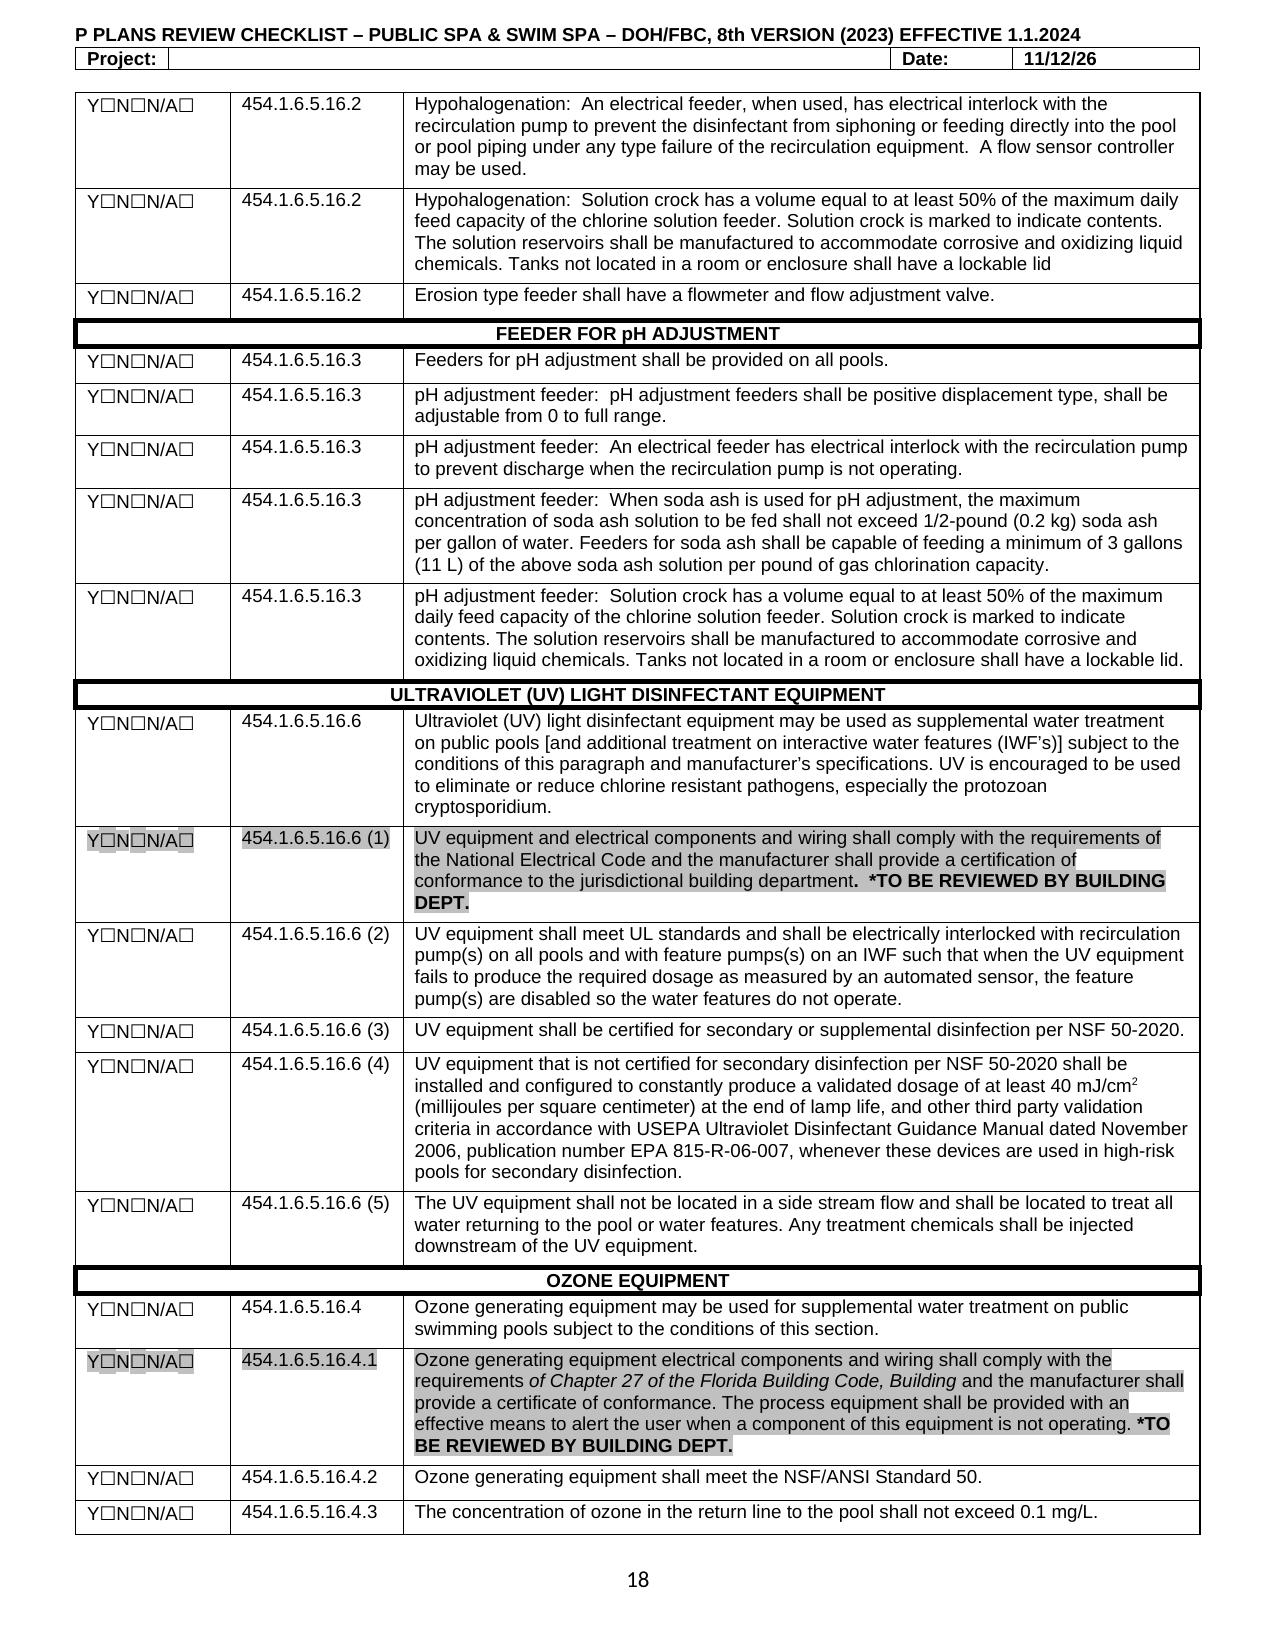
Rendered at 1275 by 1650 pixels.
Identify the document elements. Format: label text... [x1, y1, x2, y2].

table_cell 454.1.6.5.16.3 [231, 349, 403, 383]
table_cell 454.1.6.5.16.2 [231, 284, 403, 318]
table_cell Ozone generating equipment may be used for supplemental water treatment on public swimming pools subject to the conditions of this section. [404, 1296, 1199, 1347]
table_cell 454.1.6.5.16.3 [231, 384, 403, 435]
table_cell Erosion type feeder shall have a flowmeter and flow adjustment valve. [404, 284, 1199, 318]
table_cell 454.1.6.5.16.6 (5) [231, 1192, 403, 1265]
table_cell pH adjustment feeder: Solution crock has a volume equal to at least 50% of the maximum daily feed capacity of the chlorine solution feeder. Solution crock is marked to indicate contents. The solution reservoirs shall be manufactured to accommodate corrosive and oxidizing liquid chemicals. Tanks not located in a room or enclosure shall have a lockable lid. [404, 584, 1199, 679]
table_cell 454.1.6.5.16.6 (4) [231, 1053, 403, 1191]
table_cell 454.1.6.5.16.2 [231, 189, 403, 283]
table_cell OZONE EQUIPMENT [78, 1270, 1198, 1291]
table_cell YNN/A [76, 93, 230, 187]
table_cell YNN/A [76, 1349, 230, 1464]
table_cell YNN/A [76, 1466, 230, 1499]
table_cell UV equipment and electrical components and wiring shall comply with the requirements of the National Electrical Code and the manufacturer shall provide a certification of conformance to the jurisdictional building department. *TO BE REVIEWED BY BUILDING DEPT. [404, 827, 1199, 922]
table_cell Hypohalogenation: Solution crock has a volume equal to at least 50% of the maximum daily feed capacity of the chlorine solution feeder. Solution crock is marked to indicate contents. The solution reservoirs shall be manufactured to accommodate corrosive and oxidizing liquid chemicals. Tanks not located in a room or enclosure shall have a lockable lid [404, 189, 1199, 283]
table_cell YNN/A [76, 1501, 230, 1534]
table_cell 454.1.6.5.16.6 (1) [231, 827, 403, 922]
table_cell YNN/A [76, 1018, 230, 1052]
table_cell YNN/A [76, 284, 230, 318]
table_cell Hypohalogenation: An electrical feeder, when used, has electrical interlock with the recirculation pump to prevent the disinfectant from siphoning or feeding directly into the pool or pool piping under any type failure of the recirculation equipment. A flow sensor controller may be used. [404, 93, 1199, 187]
table_cell YNN/A [76, 1053, 230, 1191]
table_cell UV equipment that is not certified for secondary disinfection per NSF 50-2020 shall be installed and configured to constantly produce a validated dosage of at least 40 mJ/cm2 (millijoules per square centimeter) at the end of lamp life, and other third party validation criteria in accordance with USEPA Ultraviolet Disinfectant Guidance Manual dated November 2006, publication number EPA 815-R-06-007, whenever these devices are used in high-risk pools for secondary disinfection. [404, 1053, 1199, 1191]
table_cell pH adjustment feeder: pH adjustment feeders shall be positive displacement type, shall be adjustable from 0 to full range. [404, 384, 1199, 435]
table_cell Ultraviolet (UV) light disinfectant equipment may be used as supplemental water treatment on public pools [and additional treatment on interactive water features (IWF’s)] subject to the conditions of this paragraph and manufacturer’s specifications. UV is encouraged to be used to eliminate or reduce chlorine resistant pathogens, especially the protozoan cryptosporidium. [404, 710, 1199, 826]
table_cell 454.1.6.5.16.6 [231, 710, 403, 826]
table_cell Ozone generating equipment shall meet the NSF/ANSI Standard 50. [404, 1466, 1199, 1499]
table_cell FEEDER FOR pH ADJUSTMENT [78, 323, 1198, 344]
table_cell UV equipment shall meet UL standards and shall be electrically interlocked with recirculation pump(s) on all pools and with feature pumps(s) on an IWF such that when the UV equipment fails to produce the required dosage as measured by an automated sensor, the feature pump(s) are disabled so the water features do not operate. [404, 923, 1199, 1017]
table_cell 454.1.6.5.16.4.1 [231, 1349, 403, 1464]
table_cell The UV equipment shall not be located in a side stream flow and shall be located to treat all water returning to the pool or water features. Any treatment chemicals shall be injected downstream of the UV equipment. [404, 1192, 1199, 1265]
table_cell YNN/A [76, 436, 230, 488]
table_cell UV equipment shall be certified for secondary or supplemental disinfection per NSF 50-2020. [404, 1018, 1199, 1052]
table_cell YNN/A [76, 584, 230, 679]
table_cell YNN/A [76, 349, 230, 383]
table_cell 454.1.6.5.16.3 [231, 584, 403, 679]
table_cell ULTRAVIOLET (UV) LIGHT DISINFECTANT EQUIPMENT [78, 684, 1198, 705]
table_cell 454.1.6.5.16.4.2 [231, 1466, 403, 1499]
table_cell 454.1.6.5.16.6 (2) [231, 923, 403, 1017]
table_cell YNN/A [76, 1192, 230, 1265]
table_cell YNN/A [76, 827, 230, 922]
table_cell YNN/A [76, 189, 230, 283]
table_cell 454.1.6.5.16.4.3 [231, 1501, 403, 1534]
table_cell The concentration of ozone in the return line to the pool shall not exceed 0.1 mg/L. [404, 1501, 1199, 1534]
table_cell 454.1.6.5.16.4 [231, 1296, 403, 1347]
table_cell YNN/A [76, 489, 230, 583]
table_cell Ozone generating equipment electrical components and wiring shall comply with the requirements of Chapter 27 of the Florida Building Code, Building and the manufacturer shall provide a certificate of conformance. The process equipment shall be provided with an effective means to alert the user when a component of this equipment is not operating. *TO BE REVIEWED BY BUILDING DEPT. [404, 1349, 1199, 1464]
table_cell Feeders for pH adjustment shall be provided on all pools. [404, 349, 1199, 383]
table_cell YNN/A [76, 710, 230, 826]
table_cell pH adjustment feeder: When soda ash is used for pH adjustment, the maximum concentration of soda ash solution to be fed shall not exceed 1/2-pound (0.2 kg) soda ash per gallon of water. Feeders for soda ash shall be capable of feeding a minimum of 3 gallons (11 L) of the above soda ash solution per pound of gas chlorination capacity. [404, 489, 1199, 583]
table_cell 454.1.6.5.16.2 [231, 93, 403, 187]
table_cell YNN/A [76, 1296, 230, 1347]
table_cell 454.1.6.5.16.3 [231, 489, 403, 583]
table_cell 454.1.6.5.16.6 (3) [231, 1018, 403, 1052]
table_cell YNN/A [76, 923, 230, 1017]
table_cell pH adjustment feeder: An electrical feeder has electrical interlock with the recirculation pump to prevent discharge when the recirculation pump is not operating. [404, 436, 1199, 488]
table_cell 454.1.6.5.16.3 [231, 436, 403, 488]
table_cell YNN/A [76, 384, 230, 435]
